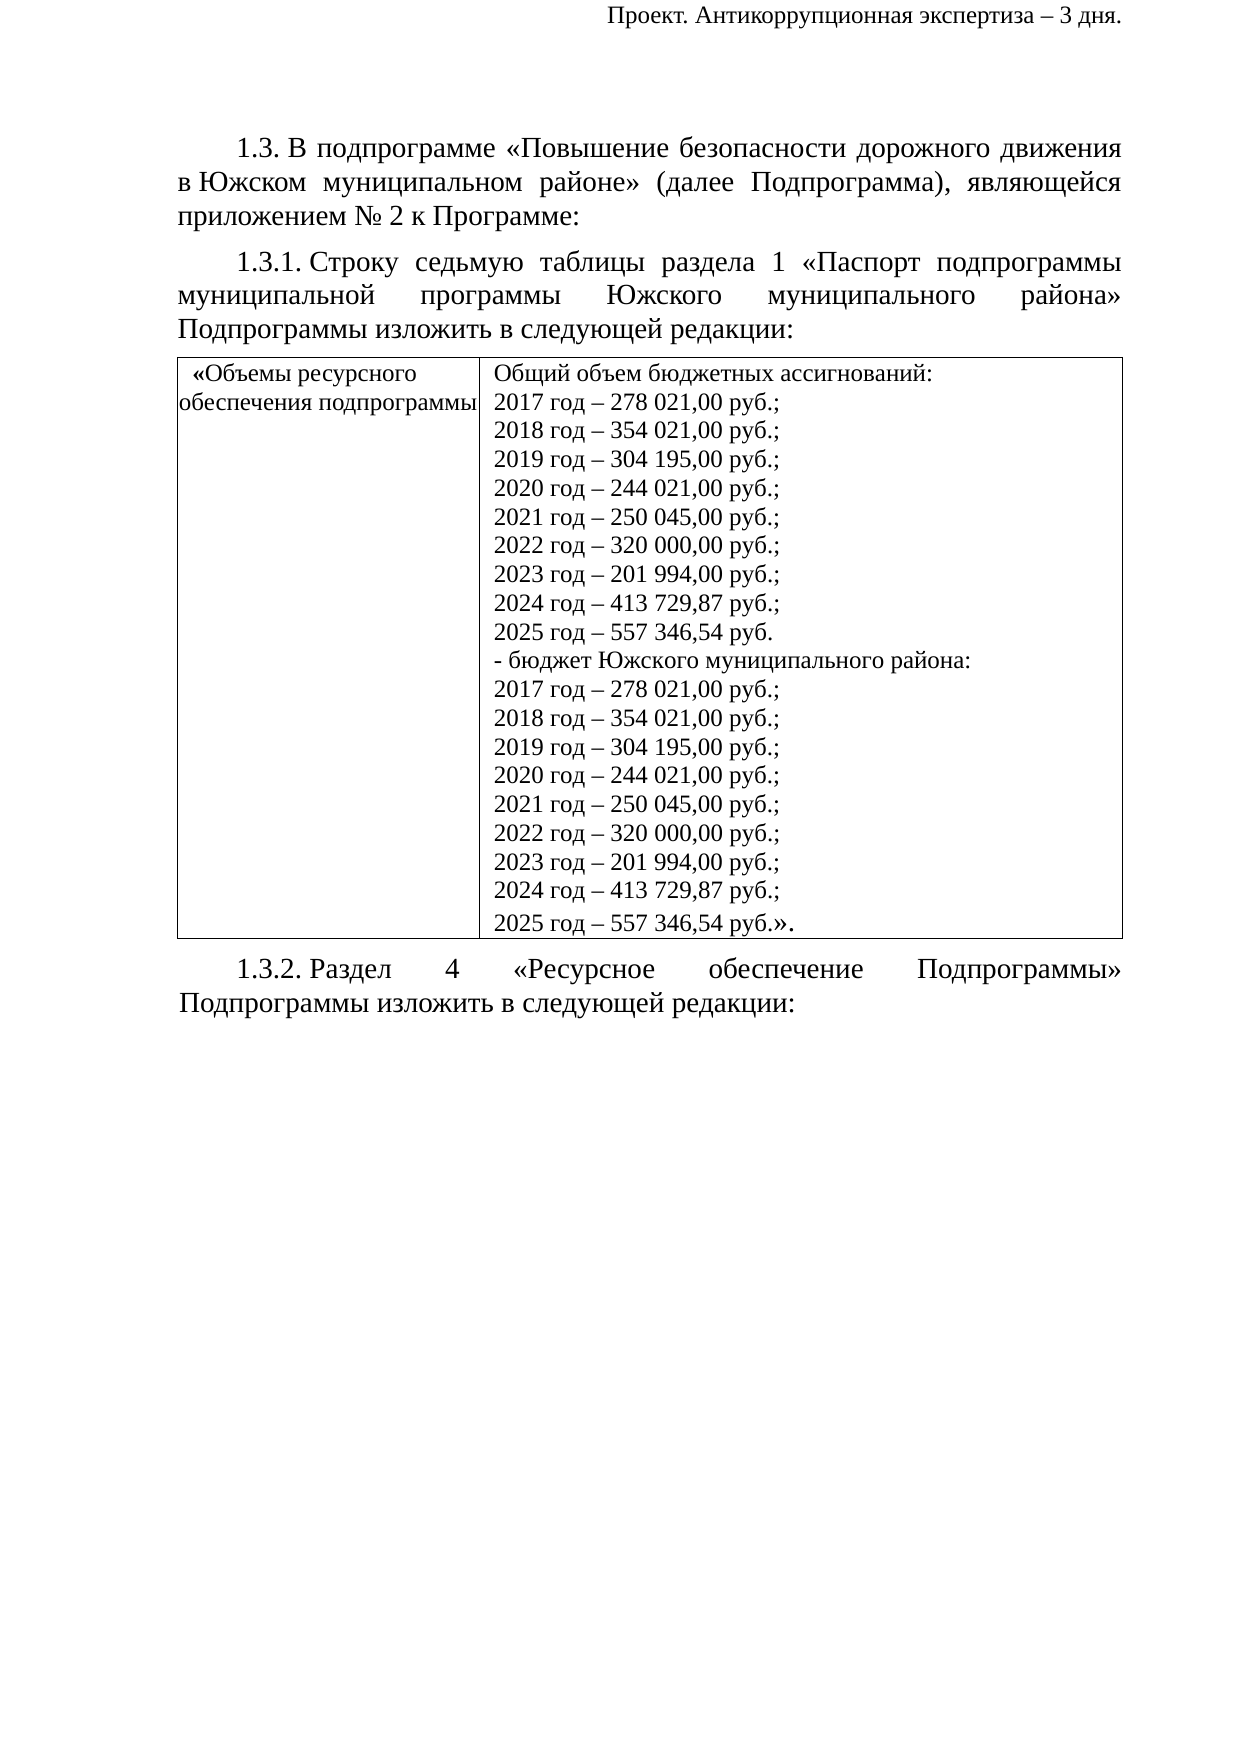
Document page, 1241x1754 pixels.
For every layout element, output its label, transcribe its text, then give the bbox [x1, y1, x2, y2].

text 1.3.1. Строку седьмую таблицы раздела 1 «Паспорт подпрограммы муниципальной программы Южского муниципального района» Подпрограммы изложить в следующей редакции: [177, 244, 1122, 344]
text 1.3.2. Раздел 4 «Ресурсное обеспечение Подпрограммы» Подпрограммы изложить в следующей редакции: [179, 951, 1122, 1018]
table_header «Объемы ресурсного обеспечения подпрограммы [178, 358, 479, 938]
table_header Общий объем бюджетных ассигнований: 2017 год – 278 021,00 руб.; 2018 год – 354 021,00 руб.; 2019 год – 304 195,00 руб.; 2020 год – 244 021,00 руб.; 2021 год – 250 045,00 руб.; 2022 год – 320 000,00 руб.; 2023 год – 201 994,00 руб.; 2024 год – 413 729,87 руб.; 2025 год – 557 346,54 руб. - бюджет Южского муниципального района: 2017 год – 278 021,00 руб.; 2018 год – 354 021,00 руб.; 2019 год – 304 195,00 руб.; 2020 год – 244 021,00 руб.; 2021 год – 250 045,00 руб.; 2022 год – 320 000,00 руб.; 2023 год – 201 994,00 руб.; 2024 год – 413 729,87 руб.; 2025 год – 557 346,54 руб.». [480, 358, 1122, 938]
text 1.3. В подпрограмме «Повышение безопасности дорожного движения в Южском муниципальном районе» (далее Подпрограмма), являющейся приложением № 2 к Программе: [177, 131, 1122, 231]
